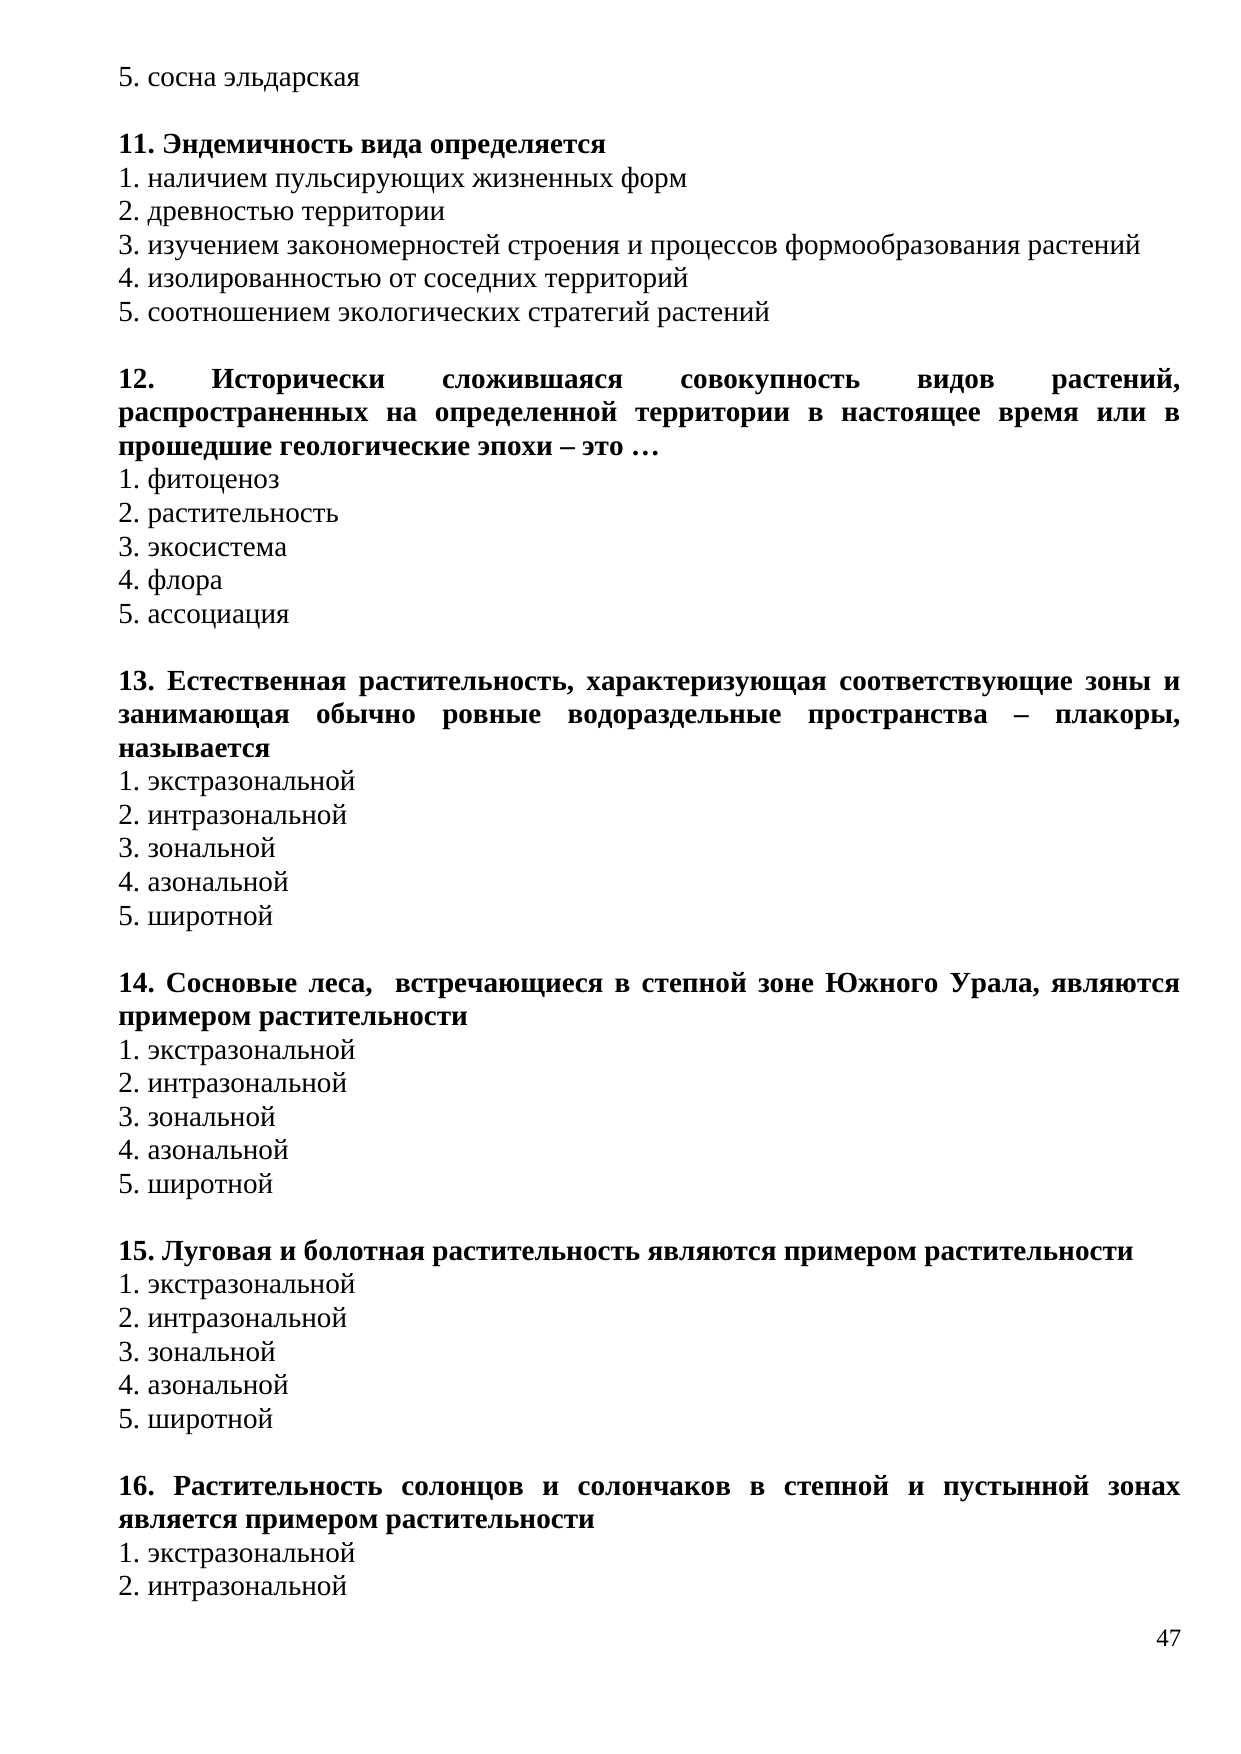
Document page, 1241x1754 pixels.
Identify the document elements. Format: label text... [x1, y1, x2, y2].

text 2. интразональной [118, 1300, 1181, 1334]
text 5. широтной [118, 1166, 1181, 1199]
text 3. зональной [118, 1099, 1181, 1132]
text 1. экстразональной [118, 1267, 1181, 1300]
text 1. экстразональной [118, 1535, 1181, 1568]
text 3. изучением закономерностей строения и процессов формообразования растений [118, 227, 1181, 260]
text 4. изолированностью от соседних территорий [118, 260, 1181, 294]
text 2. интразональной [118, 1065, 1181, 1099]
text 5. широтной [118, 898, 1181, 931]
text 3. зональной [118, 1334, 1181, 1367]
text 2. растительность [118, 495, 1181, 529]
text 1. экстразональной [118, 763, 1181, 797]
text 5. широтной [118, 1401, 1181, 1434]
text 2. древностью территории [118, 193, 1181, 227]
text 1. экстразональной [118, 1032, 1181, 1065]
text 5. соотношением экологических стратегий растений [118, 294, 1181, 327]
text 14. Сосновые леса, встречающиеся в степной зоне Южного Урала, являются примером растительности [118, 965, 1181, 1032]
text 4. азональной [118, 1367, 1181, 1401]
text 13. Естественная растительность, характеризующая соответствующие зоны и занимающая обычно ровные водораздельные пространства – плакоры, называется [118, 663, 1181, 763]
text 3. экосистема [118, 529, 1181, 562]
text 12. Исторически сложившаяся совокупность видов растений, распространенных на определенной территории в настоящее время или в прошедшие геологические эпохи – это … [118, 361, 1181, 462]
text 1. наличием пульсирующих жизненных форм [118, 160, 1181, 193]
text 2. интразональной [118, 1568, 1181, 1602]
text 1. фитоценоз [118, 462, 1181, 495]
text 3. зональной [118, 831, 1181, 864]
text 15. Луговая и болотная растительность являются примером растительности [118, 1233, 1181, 1267]
text 4. азональной [118, 864, 1181, 898]
text 4. азональной [118, 1132, 1181, 1166]
text 4. флора [118, 562, 1181, 596]
text 16. Растительность солонцов и солончаков в степной и пустынной зонах является примером растительности [118, 1468, 1181, 1535]
text 11. Эндемичность вида определяется [118, 126, 1181, 160]
text 5. сосна эльдарская [118, 59, 1181, 93]
text 2. интразональной [118, 797, 1181, 831]
text 5. ассоциация [118, 596, 1181, 629]
